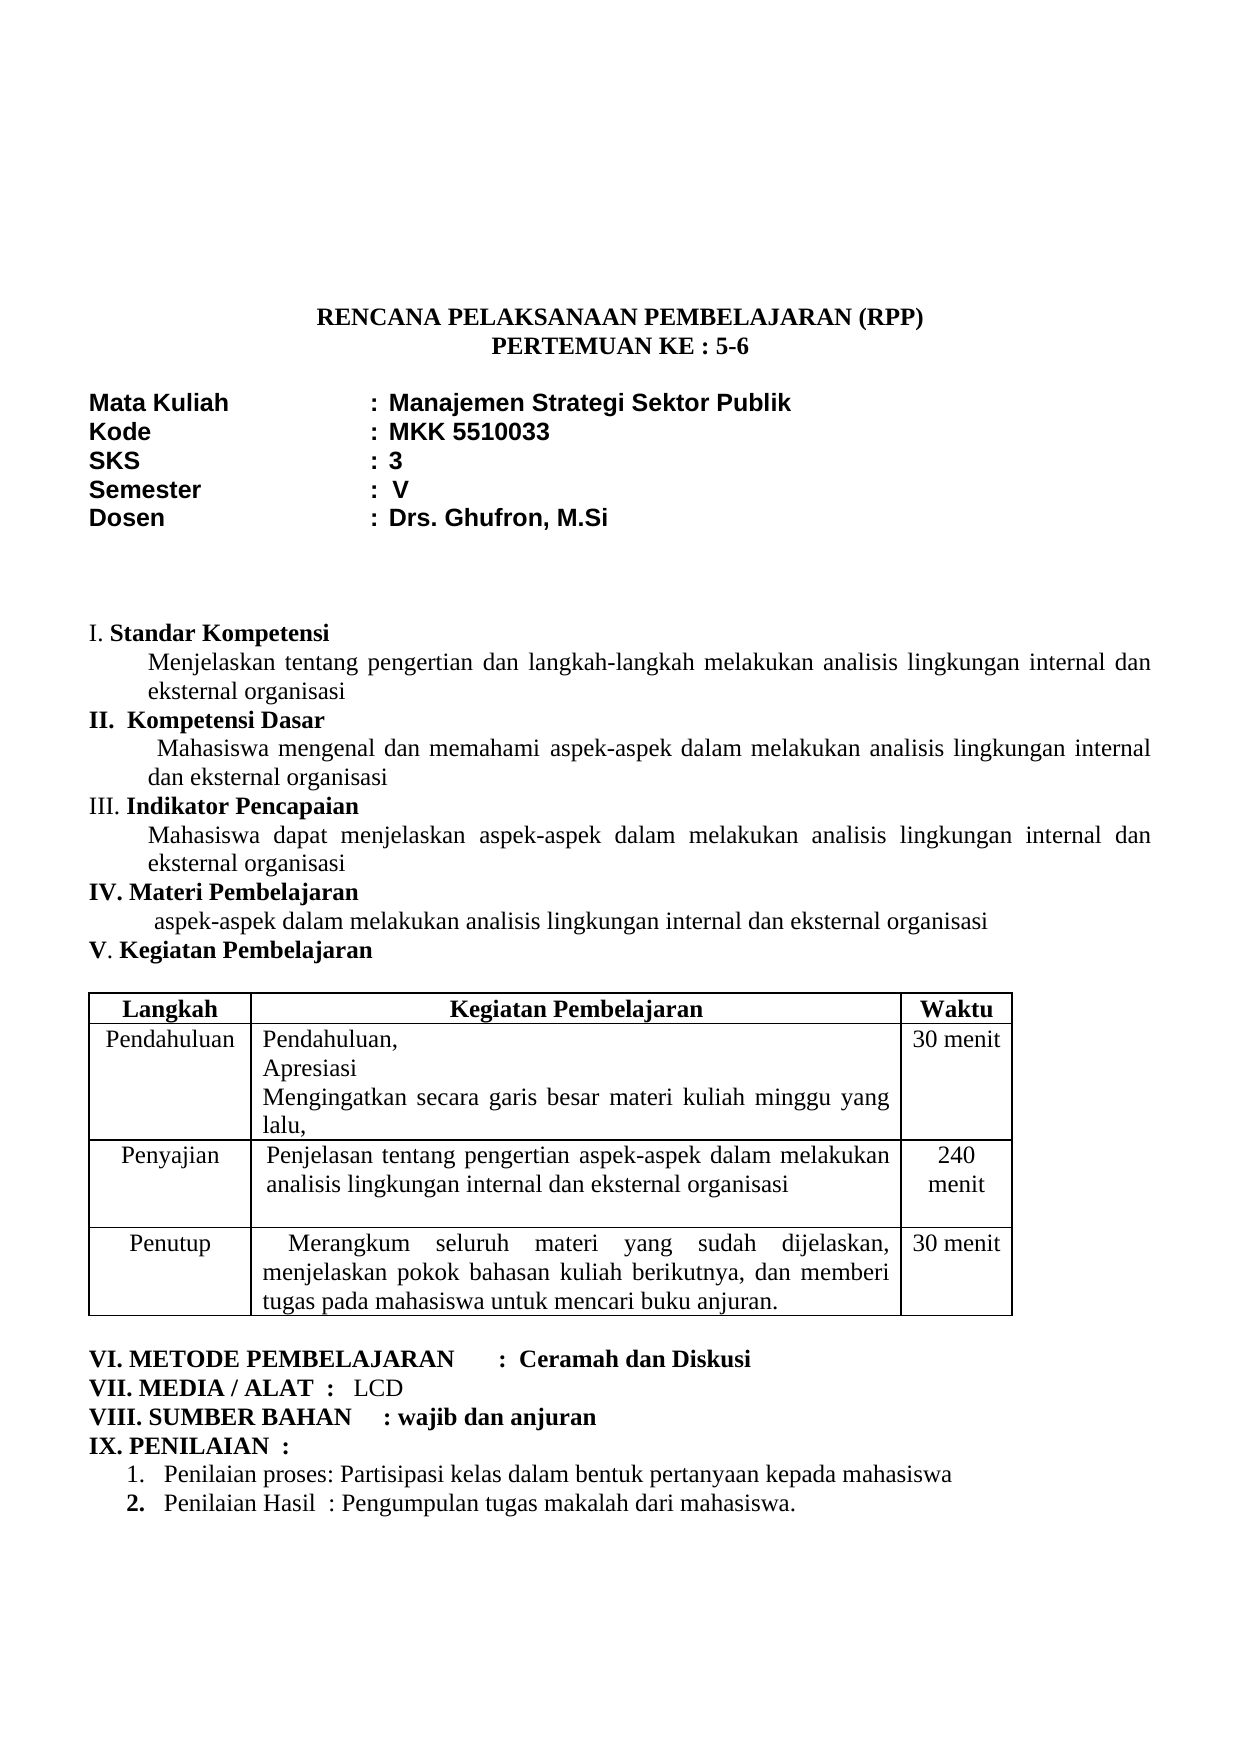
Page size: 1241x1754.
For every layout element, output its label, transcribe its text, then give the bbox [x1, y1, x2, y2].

text Mata Kuliah : Manajemen Strategi Sektor Publik [89, 388, 1152, 417]
text PERTEMUAN KE : 5-6 [89, 331, 1152, 360]
table_header Kegiatan Pembelajaran [252, 994, 900, 1022]
text RENCANA PELAKSANAAN PEMBELAJARAN (RPP) [89, 302, 1152, 331]
text IV. Materi Pembelajaran [89, 877, 1152, 906]
text Menjelaskan tentang pengertian dan langkah-langkah melakukan analisis lingkungan internal dan eksternal organisasi [148, 647, 1152, 705]
text Kode : MKK 5510033 [89, 417, 1152, 446]
text Mahasiswa mengenal dan memahami aspek-aspek dalam melakukan analisis lingkungan internal dan eksternal organisasi [148, 733, 1152, 791]
table_cell Pendahuluan [90, 1024, 250, 1139]
list Penilaian Hasil : Pengumpulan tugas makalah dari mahasiswa. [126, 1488, 1152, 1517]
table_cell Penyajian [90, 1141, 250, 1227]
text VI. METODE PEMBELAJARAN : Ceramah dan Diskusi [89, 1344, 1152, 1373]
table_cell Penutup [90, 1228, 250, 1315]
text Semester : V [89, 475, 1152, 503]
text SKS : 3 [89, 446, 1152, 475]
text II. Kompetensi Dasar [89, 705, 1152, 733]
table_header Waktu [902, 994, 1011, 1022]
text Dosen : Drs. Ghufron, M.Si [89, 503, 1152, 532]
text aspek-aspek dalam melakukan analisis lingkungan internal dan eksternal organisasi [148, 906, 1152, 935]
text V. Kegiatan Pembelajaran [89, 935, 1152, 963]
text VII. MEDIA / ALAT : LCD [89, 1373, 1152, 1402]
table_cell Merangkum seluruh materi yang sudah dijelaskan, menjelaskan pokok bahasan kuliah berikutnya, dan memberi tugas pada mahasiswa untuk mencari buku anjuran. [252, 1228, 900, 1315]
text I. Standar Kompetensi [89, 618, 1152, 647]
table_cell Pendahuluan, Apresiasi Mengingatkan secara garis besar materi kuliah minggu yang lalu, [252, 1024, 900, 1139]
text IX. PENILAIAN : [89, 1431, 1152, 1459]
table_cell 30 menit [902, 1024, 1011, 1139]
table_header Langkah [90, 994, 250, 1022]
text VIII. SUMBER BAHAN : wajib dan anjuran [89, 1402, 1152, 1431]
table_cell 240 menit [902, 1141, 1011, 1227]
text Mahasiswa dapat menjelaskan aspek-aspek dalam melakukan analisis lingkungan internal dan eksternal organisasi [148, 820, 1152, 877]
text III. Indikator Pencapaian [89, 791, 1152, 820]
table_cell 30 menit [902, 1228, 1011, 1315]
list Penilaian proses: Partisipasi kelas dalam bentuk pertanyaan kepada mahasiswa [126, 1459, 1152, 1488]
table_cell Penjelasan tentang pengertian aspek-aspek dalam melakukan analisis lingkungan internal dan eksternal organisasi [252, 1141, 900, 1227]
